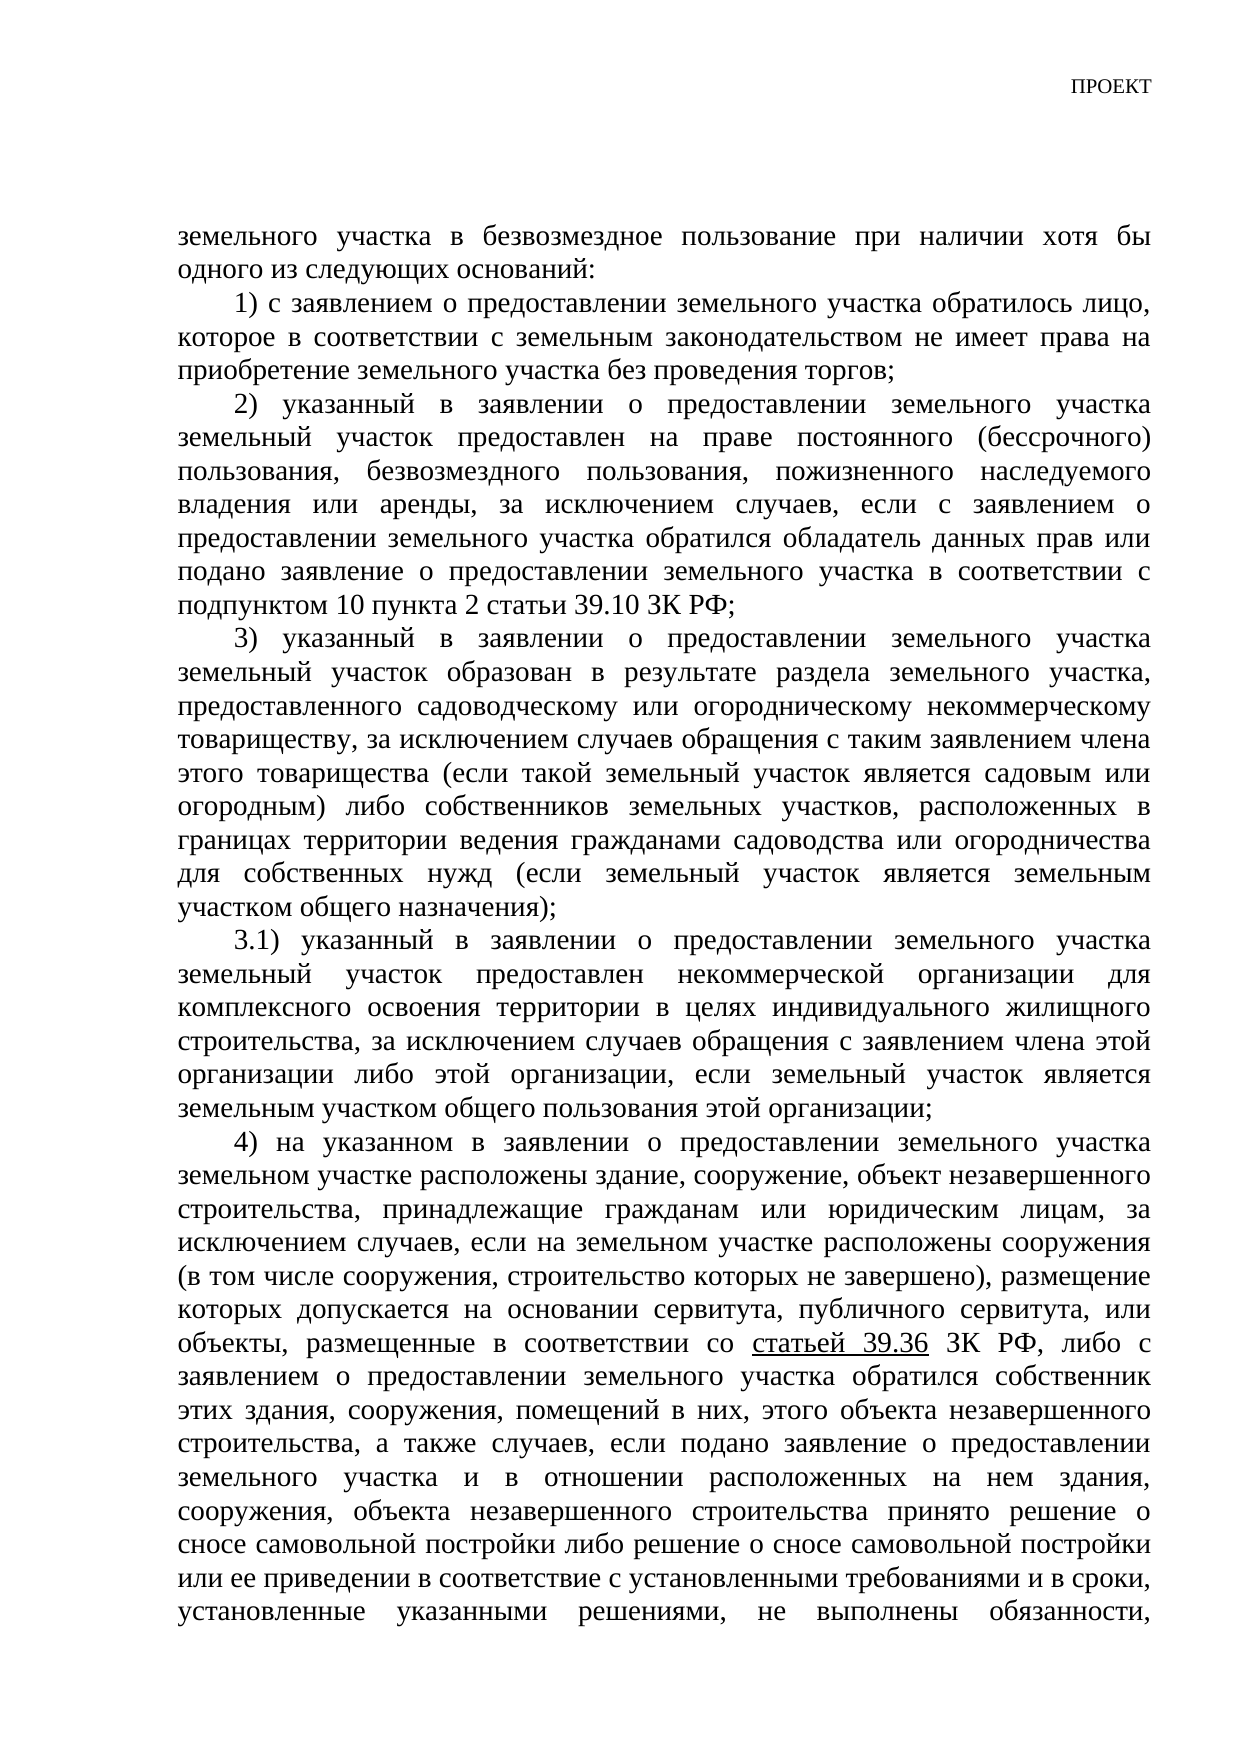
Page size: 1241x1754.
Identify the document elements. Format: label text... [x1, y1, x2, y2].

text 3) указанный в заявлении о предоставлении земельного участка земельный участок образован в результате раздела земельного участка, предоставленного садоводческому или огородническому некоммерческому товариществу, за исключением случаев обращения с таким заявлением члена этого товарищества (если такой земельный участок является садовым или огородным) либо собственников земельных участков, расположенных в границах территории ведения гражданами садоводства или огородничества для собственных нужд (если земельный участок является земельным участком общего назначения); [177, 621, 1152, 922]
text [177, 218, 1152, 285]
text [177, 1124, 1152, 1627]
text 2) указанный в заявлении о предоставлении земельного участка земельный участок предоставлен на праве постоянного (бессрочного) пользования, безвозмездного пользования, пожизненного наследуемого владения или аренды, за исключением случаев, если с заявлением о предоставлении земельного участка обратился обладатель данных прав или подано заявление о предоставлении земельного участка в соответствии с подпунктом 10 пункта 2 статьи 39.10 ЗК РФ; [177, 386, 1152, 621]
text 3.1) указанный в заявлении о предоставлении земельного участка земельный участок предоставлен некоммерческой организации для комплексного освоения территории в целях индивидуального жилищного строительства, за исключением случаев обращения с заявлением члена этой организации либо этой организации, если земельный участок является земельным участком общего пользования этой организации; [177, 922, 1152, 1124]
text 1) с заявлением о предоставлении земельного участка обратилось лицо, которое в соответствии с земельным законодательством не имеет права на приобретение земельного участка без проведения торгов; [177, 285, 1152, 386]
